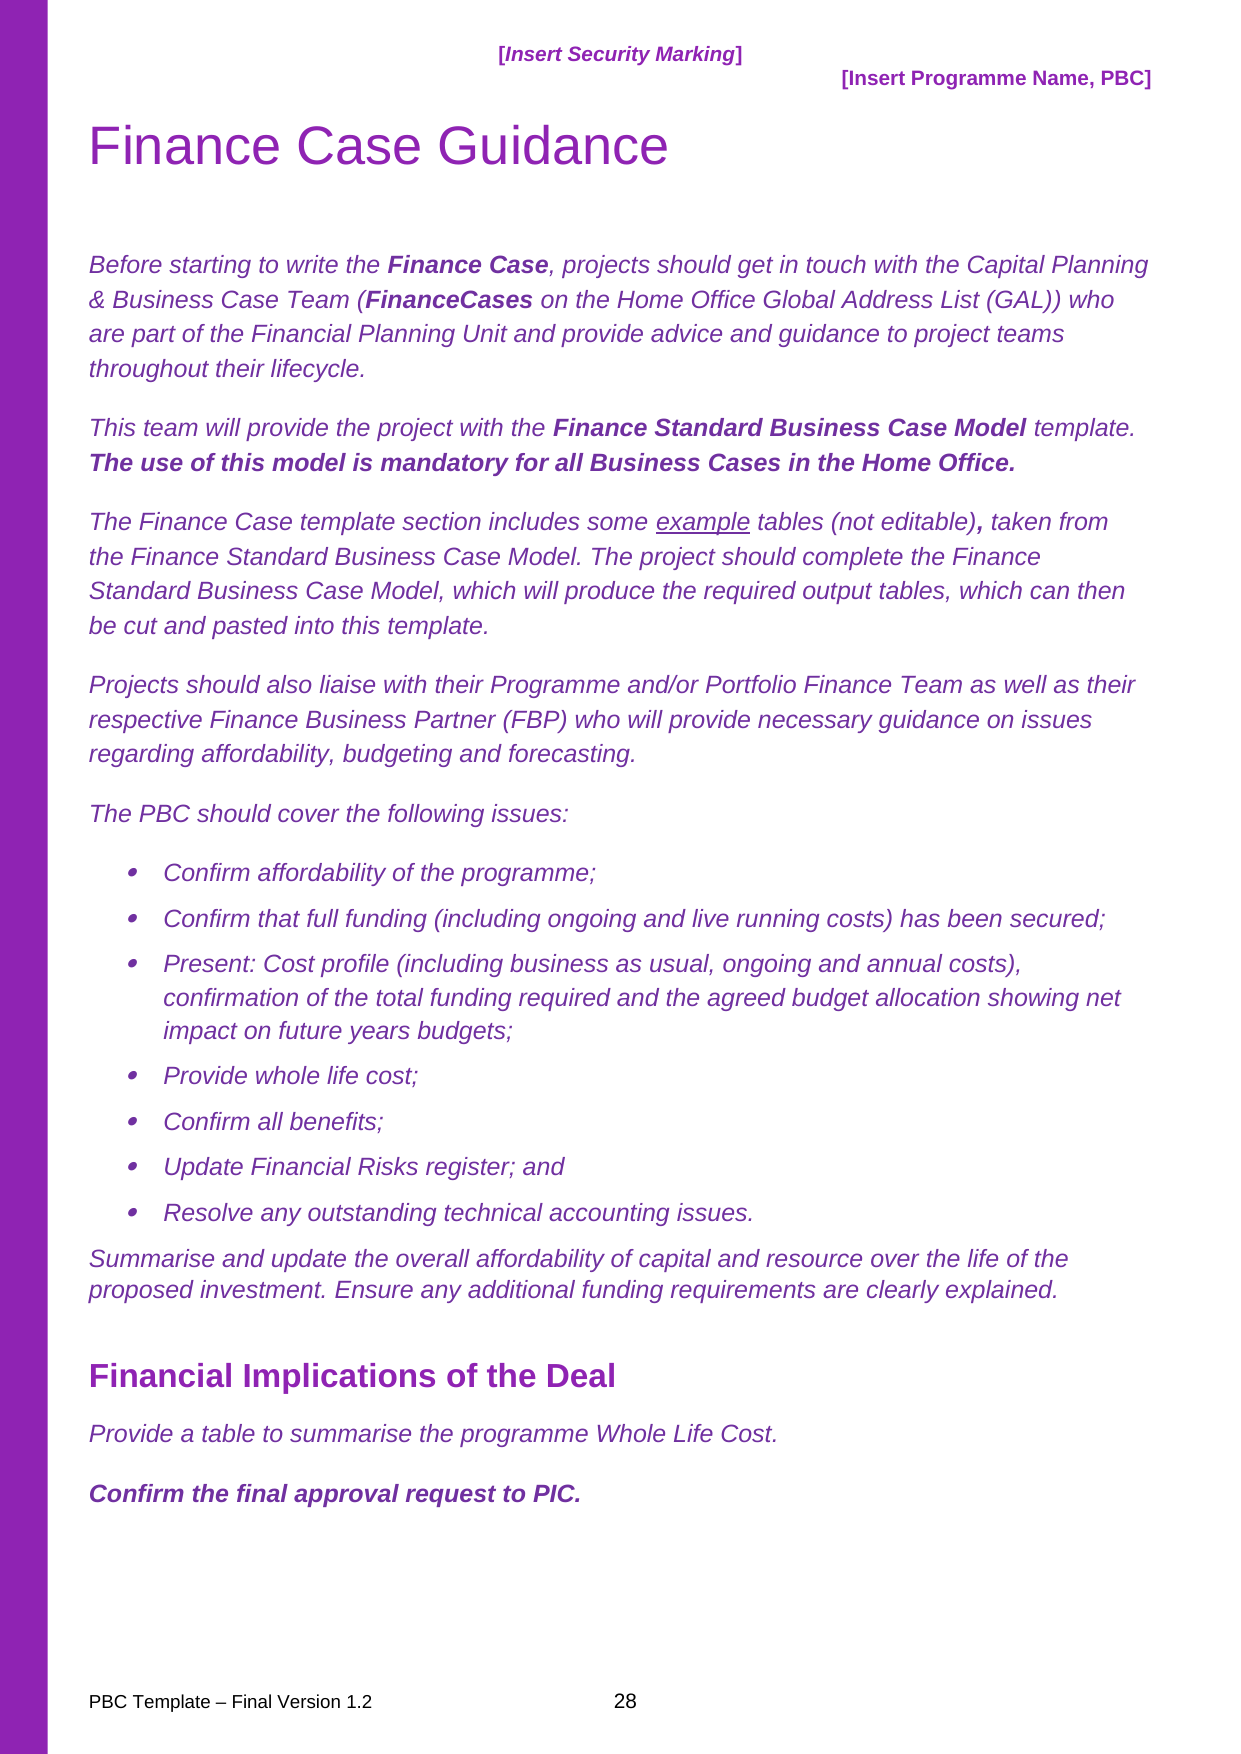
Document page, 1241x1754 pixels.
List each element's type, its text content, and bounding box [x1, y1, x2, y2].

text Provide a table to summarise the programme Whole Life Cost. [89, 1419, 1152, 1448]
subtitle Finance Case Guidance [89, 113, 1152, 176]
list Provide whole life cost; [126, 1061, 1152, 1090]
list Update Financial Risks register; and [126, 1152, 1152, 1181]
text The PBC should cover the following issues: [89, 799, 1152, 827]
text Projects should also liaise with their Programme and/or Portfolio Finance Team as well as their respective Finance Business Partner (FBP) who will provide necessary guidance on issues regarding affordability, budgeting and forecasting. [89, 670, 1152, 768]
subtitle Financial Implications of the Deal [89, 1356, 1152, 1394]
text This team will provide the project with the Finance Standard Business Case Model template. The use of this model is mandatory for all Business Cases in the Home Office. [89, 413, 1152, 477]
list Confirm that full funding (including ongoing and live running costs) has been secured; [126, 904, 1152, 933]
list Confirm all benefits; [126, 1107, 1152, 1136]
text The Finance Case template section includes some example tables (not editable), taken from the Finance Standard Business Case Model. The project should complete the Finance Standard Business Case Model, which will produce the required output tables, which can then be cut and pasted into this template. [89, 507, 1152, 639]
text Confirm the final approval request to PIC. [89, 1479, 1152, 1507]
text Before starting to write the Finance Case, projects should get in touch with the Capital Planning & Business Case Team (FinanceCases on the Home Office Global Address List (GAL)) who are part of the Financial Planning Unit and provide advice and guidance to project teams throughout their lifecycle. [89, 251, 1152, 383]
list Resolve any outstanding technical accounting issues. [126, 1198, 1152, 1227]
list Confirm affordability of the programme; [126, 858, 1152, 887]
list Present: Cost profile (including business as usual, ongoing and annual costs), confirmation of the total funding required and the agreed budget allocation showing net impact on future years budgets; [126, 949, 1152, 1044]
text Summarise and update the overall affordability of capital and resource over the life of the proposed investment. Ensure any additional funding requirements are clearly explained. [89, 1244, 1152, 1303]
